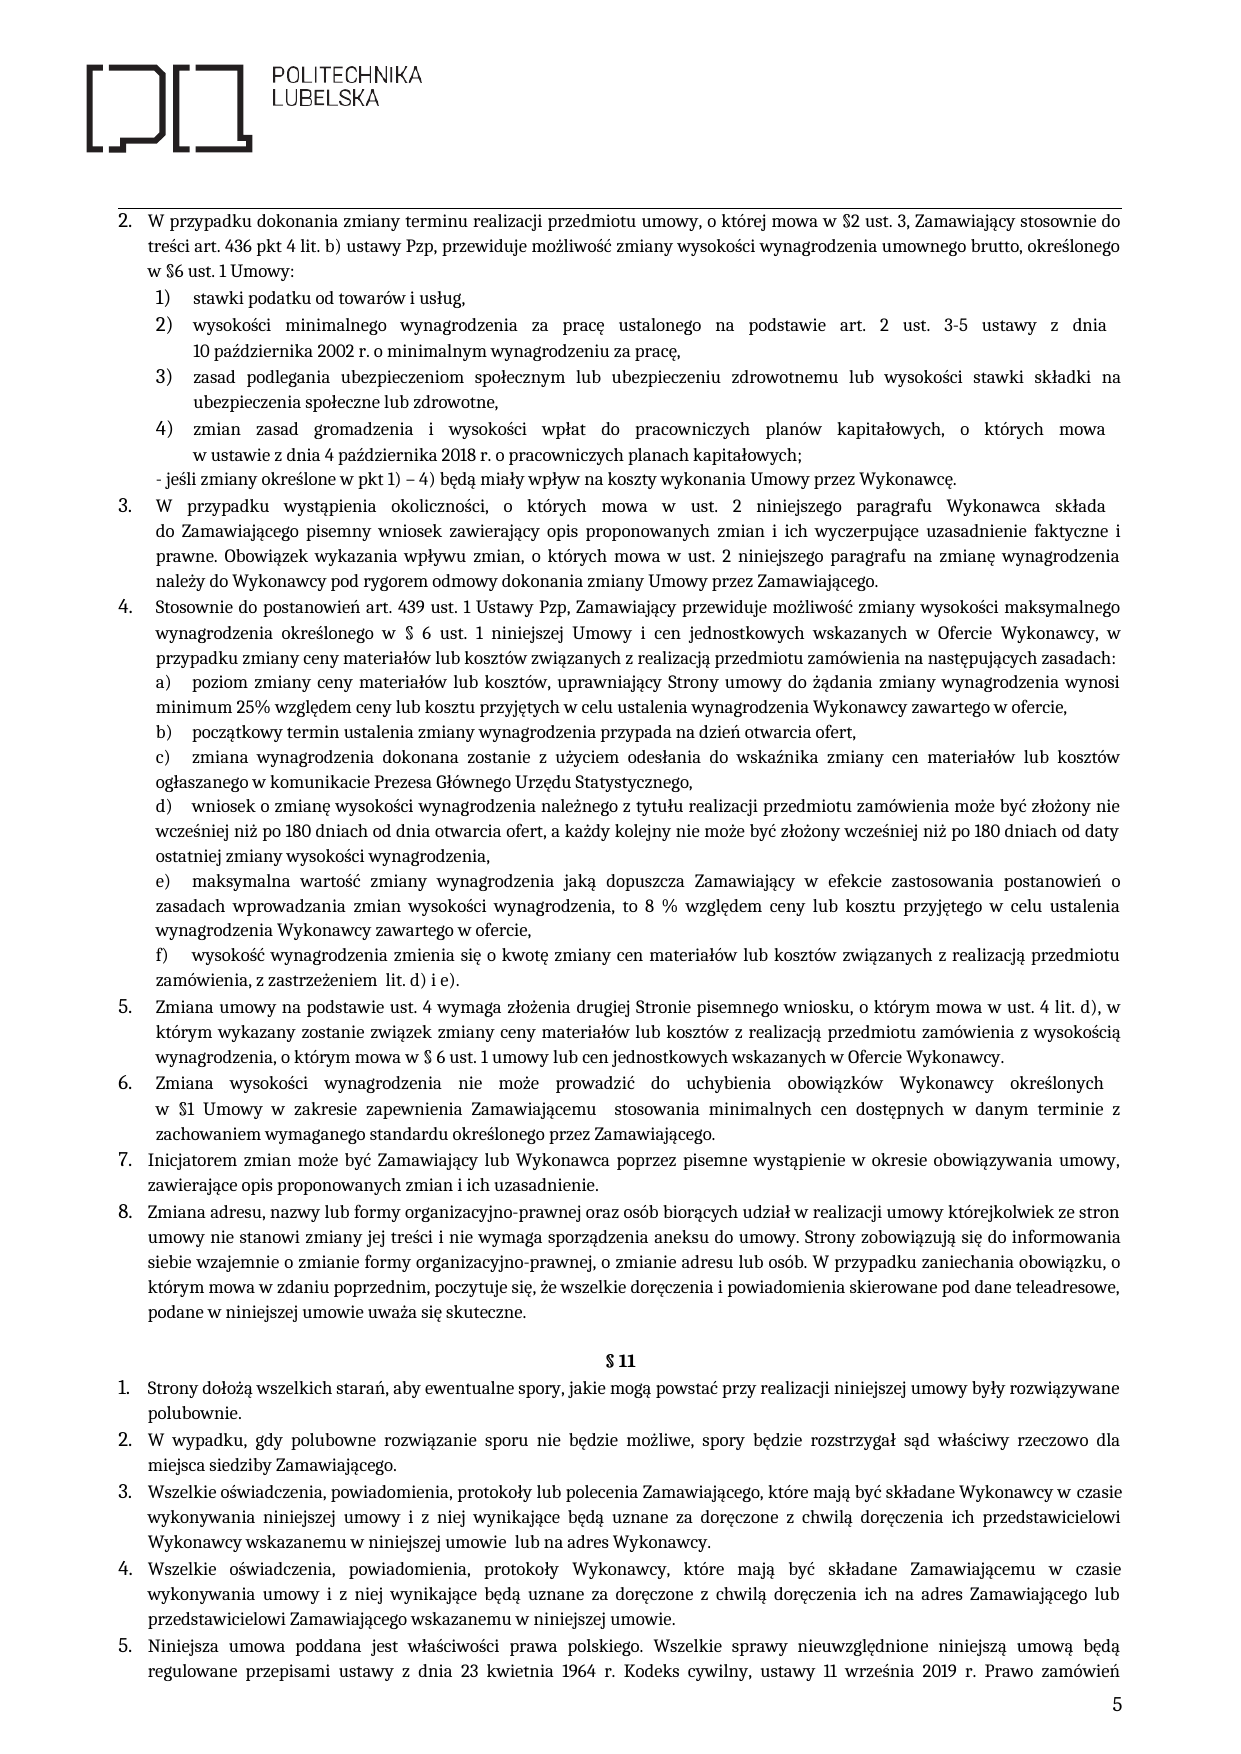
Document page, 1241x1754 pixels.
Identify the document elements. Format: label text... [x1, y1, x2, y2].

text a) poziom zmiany ceny materiałów lub kosztów, uprawniający Strony umowy do żądania zmiany wynagrodzenia wynosi minimum 25% względem ceny lub kosztu przyjętych w celu ustalenia wynagrodzenia Wykonawcy zawartego w ofercie, [156, 672, 1122, 718]
text e) maksymalna wartość zmiany wynagrodzenia jaką dopuszcza Zamawiający w efekcie zastosowania postanowień o zasadach wprowadzania zmian wysokości wynagrodzenia, to 8 % względem ceny lub kosztu przyjętego w celu ustalenia wynagrodzenia Wykonawcy zawartego w ofercie, [156, 870, 1122, 941]
list zmian zasad gromadzenia i wysokości wpłat do pracowniczych planów kapitałowych, o których mowa w ustawie z dnia 4 października 2018 r. o pracowniczych planach kapitałowych; [156, 417, 1122, 466]
picture [302, 66, 357, 83]
text d) wniosek o zmianę wysokości wynagrodzenia należnego z tytułu realizacji przedmiotu zamówienia może być złożony nie wcześniej niż po 180 dniach od dnia otwarcia ofert, a każdy kolejny nie może być złożony wcześniej niż po 180 dniach od daty ostatniej zmiany wysokości wynagrodzenia, [156, 796, 1122, 867]
picture [273, 89, 297, 106]
text - jeśli zmiany określone w pkt 1) – 4) będą miały wpływ na koszty wykonania Umowy przez Wykonawcę. [156, 469, 1122, 490]
picture [396, 66, 422, 83]
picture [327, 89, 351, 106]
text c) zmiana wynagrodzenia dokonana zostanie z użyciem odesłania do wskaźnika zmiany cen materiałów lub kosztów ogłaszanego w komunikacie Prezesa Głównego Urzędu Statystycznego, [156, 746, 1122, 793]
list W przypadku wystąpienia okoliczności, o których mowa w ust. 2 niniejszego paragrafu Wykonawca składa do Zamawiającego pisemny wniosek zawierający opis proponowanych zmian i ich wyczerpujące uzasadnienie faktyczne i prawne. Obowiązek wykazania wpływu zmian, o których mowa w ust. 2 niniejszego paragrafu na zmianę wynagrodzenia należy do Wykonawcy pod rygorem odmowy dokonania zmiany Umowy przez Zamawiającego. [118, 494, 1122, 592]
list Zmiana adresu, nazwy lub formy organizacyjno-prawnej oraz osób biorących udział w realizacji umowy którejkolwiek ze stron umowy nie stanowi zmiany jej treści i nie wymaga sporządzenia aneksu do umowy. Strony zobowiązują się do informowania siebie wzajemnie o zmianie formy organizacyjno-prawnej, o zmianie adresu lub osób. W przypadku zaniechania obowiązku, o którym mowa w zdaniu poprzednim, poczytuje się, że wszelkie doręczenia i powiadomienia skierowane pod dane teleadresowe, podane w niniejszej umowie uważa się skuteczne. [118, 1200, 1122, 1323]
text f) wysokość wynagrodzenia zmienia się o kwotę zmiany cen materiałów lub kosztów związanych z realizacją przedmiotu zamówienia, z zastrzeżeniem lit. d) i e). [156, 945, 1122, 991]
list wysokości minimalnego wynagrodzenia za pracę ustalonego na podstawie art. 2 ust. 3-5 ustawy z dnia 10 października 2002 r. o minimalnym wynagrodzeniu za pracę, [156, 313, 1122, 362]
text § 11 [118, 1351, 1122, 1372]
list stawki podatku od towarów i usług, [156, 285, 1122, 309]
list Zmiana umowy na podstawie ust. 4 wymaga złożenia drugiej Stronie pisemnego wniosku, o którym mowa w ust. 4 lit. d), w którym wykazany zostanie związek zmiany ceny materiałów lub kosztów z realizacją przedmiotu zamówienia z wysokością wynagrodzenia, o którym mowa w § 6 ust. 1 umowy lub cen jednostkowych wskazanych w Ofercie Wykonawcy. [118, 994, 1122, 1068]
list Wszelkie oświadczenia, powiadomienia, protokoły Wykonawcy, które mają być składane Zamawiającemu w czasie wykonywania umowy i z niej wynikające będą uznane za doręczone z chwilą doręczenia ich na adres Zamawiającego lub przedstawicielowi Zamawiającego wskazanemu w niniejszej umowie. [118, 1556, 1122, 1630]
picture [375, 66, 387, 83]
list Inicjatorem zmian może być Zamawiający lub Wykonawca poprzez pisemne wystąpienie w okresie obowiązywania umowy, zawierające opis proponowanych zmian i ich uzasadnienie. [118, 1148, 1122, 1197]
text b) początkowy termin ustalenia zmiany wynagrodzenia przypada na dzień otwarcia ofert, [156, 722, 1122, 743]
picture [353, 89, 379, 106]
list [118, 1633, 1122, 1682]
list W wypadku, gdy polubowne rozwiązanie sporu nie będzie możliwe, spory będzie rozstrzygał sąd właściwy rzeczowo dla miejsca siedziby Zamawiającego. [118, 1428, 1122, 1476]
list Wszelkie oświadczenia, powiadomienia, protokoły lub polecenia Zamawiającego, które mają być składane Wykonawcy w czasie wykonywania niniejszej umowy i z niej wynikające będą uznane za doręczone z chwilą doręczenia ich przedstawicielowi Wykonawcy wskazanemu w niniejszej umowie lub na adres Wykonawcy. [118, 1480, 1122, 1553]
picture [359, 66, 371, 83]
list Strony dołożą wszelkich starań, aby ewentualne spory, jakie mogą powstać przy realizacji niniejszej umowy były rozwiązywane polubownie. [118, 1376, 1122, 1424]
list zasad podlegania ubezpieczeniom społecznym lub ubezpieczeniu zdrowotnemu lub wysokości stawki składki na ubezpieczenia społeczne lub zdrowotne, [156, 365, 1122, 414]
list W przypadku dokonania zmiany terminu realizacji przedmiotu umowy, o której mowa w §2 ust. 3, Zamawiający stosownie do treści art. 436 pkt 4 lit. b) ustawy Pzp, przewiduje możliwość zmiany wysokości wynagrodzenia umownego brutto, określonego w §6 ust. 1 Umowy: [118, 209, 1122, 282]
list Stosownie do postanowień art. 439 ust. 1 Ustawy Pzp, Zamawiający przewiduje możliwość zmiany wysokości maksymalnego wynagrodzenia określonego w § 6 ust. 1 niniejszej Umowy i cen jednostkowych wskazanych w Ofercie Wykonawcy, w przypadku zmiany ceny materiałów lub kosztów związanych z realizacją przedmiotu zamówienia na następujących zasadach: [118, 595, 1122, 669]
picture [300, 89, 312, 106]
picture [273, 66, 299, 83]
list Zmiana wysokości wynagrodzenia nie może prowadzić do uchybienia obowiązków Wykonawcy określonych w §1 Umowy w zakresie zapewnienia Zamawiającemu stosowania minimalnych cen dostępnych w danym terminie z zachowaniem wymaganego standardu określonego przez Zamawiającego. [118, 1071, 1122, 1144]
